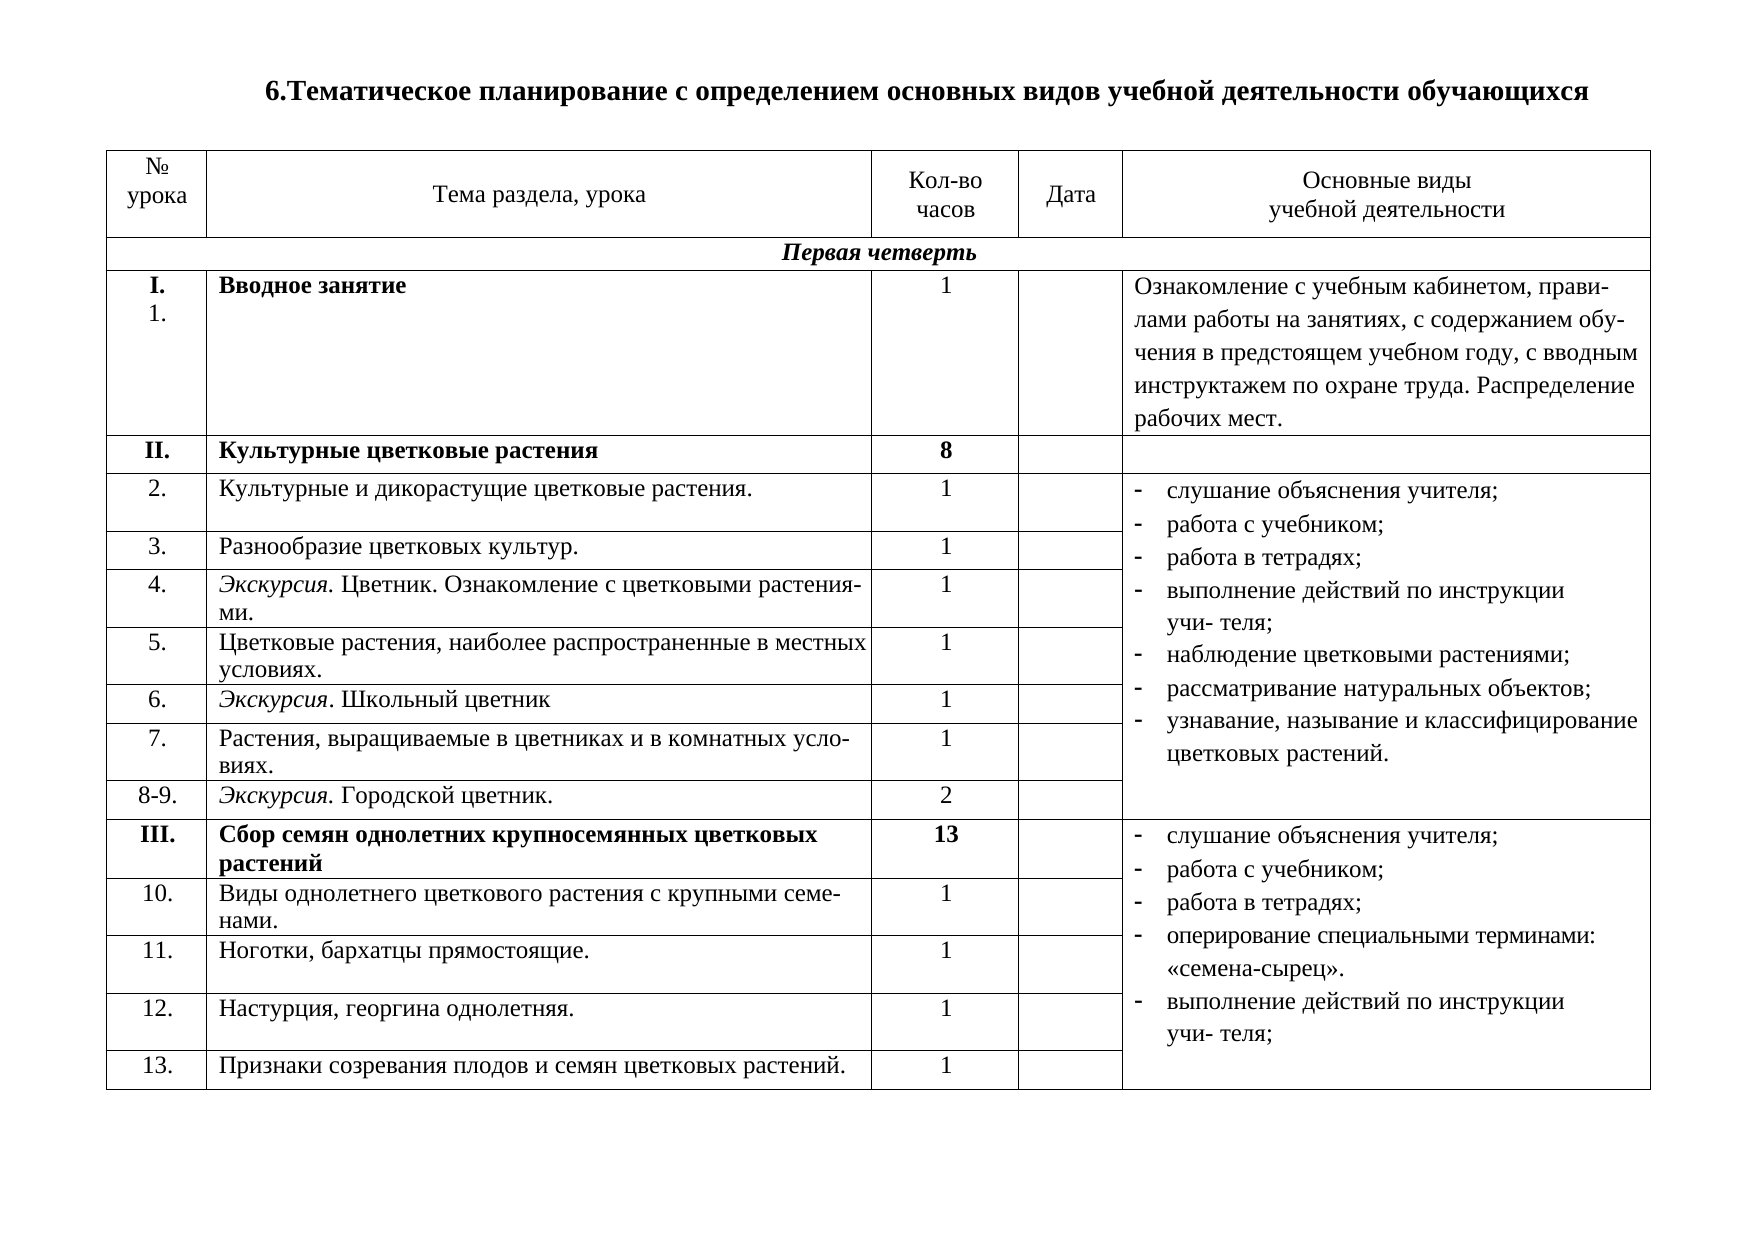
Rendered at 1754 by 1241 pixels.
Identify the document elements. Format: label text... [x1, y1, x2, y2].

table_cell 2. [107, 474, 206, 531]
table_cell Экскурсия. Цветник. Ознакомление с цветковыми растения- ми. [207, 570, 871, 627]
table_cell 1 [872, 271, 1018, 435]
table_cell 1 [872, 936, 1018, 993]
table_cell 1 [872, 532, 1018, 569]
table_cell [1019, 685, 1122, 723]
table_cell [1019, 724, 1122, 780]
table_cell 1 [872, 724, 1018, 780]
table_cell 8 [872, 436, 1018, 473]
table_cell Виды однолетнего цветкового растения с крупными семе- нами. [207, 879, 871, 935]
table_cell 3. [107, 532, 206, 569]
table_cell 11. [107, 936, 206, 993]
table_cell 4. [107, 570, 206, 627]
table_cell [1019, 570, 1122, 627]
table_cell Ознакомление с учебным кабинетом, прави- лами работы на занятиях, с содержанием обу- чения в предстоящем учебном году, с вводным инструктажем по охране труда. Распределение рабочих мест. [1123, 271, 1650, 435]
table_cell Сбор семян однолетних крупносемянных цветковых растений [207, 820, 871, 878]
table_cell I. 1. [107, 271, 206, 435]
table_cell [1019, 436, 1122, 473]
table_cell Первая четверть [107, 238, 1650, 270]
table_cell III. [107, 820, 206, 878]
table_cell 1 [872, 879, 1018, 935]
table_cell Экскурсия. Городской цветник. [207, 781, 871, 819]
table_cell слушание объяснения учителя; работа с учебником; работа в тетрадях; выполнение действий по инструкции учи- теля; наблюдение цветковыми растениями; рассматривание натуральных объектов; узнавание, называние и классифицирование цветковых растений. [1123, 474, 1650, 819]
table_cell [1123, 436, 1650, 473]
table_header Кол-во часов [872, 151, 1018, 237]
table_cell [1019, 879, 1122, 935]
table_cell Признаки созревания плодов и семян цветковых растений. [207, 1051, 871, 1089]
table_cell Культурные и дикорастущие цветковые растения. [207, 474, 871, 531]
subtitle 6.Тематическое планирование с определением основных видов учебной деятельности обучающихся [265, 73, 1662, 106]
table_cell 5. [107, 628, 206, 684]
table_header Основные виды учебной деятельности [1123, 151, 1650, 237]
table_cell Экскурсия. Школьный цветник [207, 685, 871, 723]
table_header Тема раздела, урока [207, 151, 871, 237]
table_cell Настурция, георгина однолетняя. [207, 994, 871, 1050]
table_cell 1 [872, 474, 1018, 531]
table_cell Ноготки, бархатцы прямостоящие. [207, 936, 871, 993]
table_cell [1019, 474, 1122, 531]
table_cell [1019, 271, 1122, 435]
table_cell [1019, 532, 1122, 569]
table_cell 8-9. [107, 781, 206, 819]
table_cell 1 [872, 1051, 1018, 1089]
table_cell 1 [872, 685, 1018, 723]
table_cell 13. [107, 1051, 206, 1089]
table_cell [1019, 781, 1122, 819]
table_cell [1019, 994, 1122, 1050]
table_header Дата [1019, 151, 1122, 237]
table_cell 1 [872, 628, 1018, 684]
table_cell [1019, 820, 1122, 878]
table_cell Растения, выращиваемые в цветниках и в комнатных усло- виях. [207, 724, 871, 780]
table_header № урока [107, 151, 206, 237]
table_cell 1 [872, 994, 1018, 1050]
table_cell 13 [872, 820, 1018, 878]
table_cell 10. [107, 879, 206, 935]
table_cell Вводное занятие [207, 271, 871, 435]
table_cell [1019, 936, 1122, 993]
table_cell 2 [872, 781, 1018, 819]
table_cell Разнообразие цветковых культур. [207, 532, 871, 569]
table_cell Культурные цветковые растения [207, 436, 871, 473]
table_cell Цветковые растения, наиболее распространенные в местных условиях. [207, 628, 871, 684]
table_cell 6. [107, 685, 206, 723]
table_cell 7. [107, 724, 206, 780]
table_cell II. [107, 436, 206, 473]
table_cell 1 [872, 570, 1018, 627]
table_cell [1019, 628, 1122, 684]
table_cell [1019, 1051, 1122, 1089]
table_cell слушание объяснения учителя; работа с учебником; работа в тетрадях; оперирование специальными терминами: «семена-сырец». выполнение действий по инструкции учи- теля; [1123, 820, 1650, 1089]
table_cell 12. [107, 994, 206, 1050]
